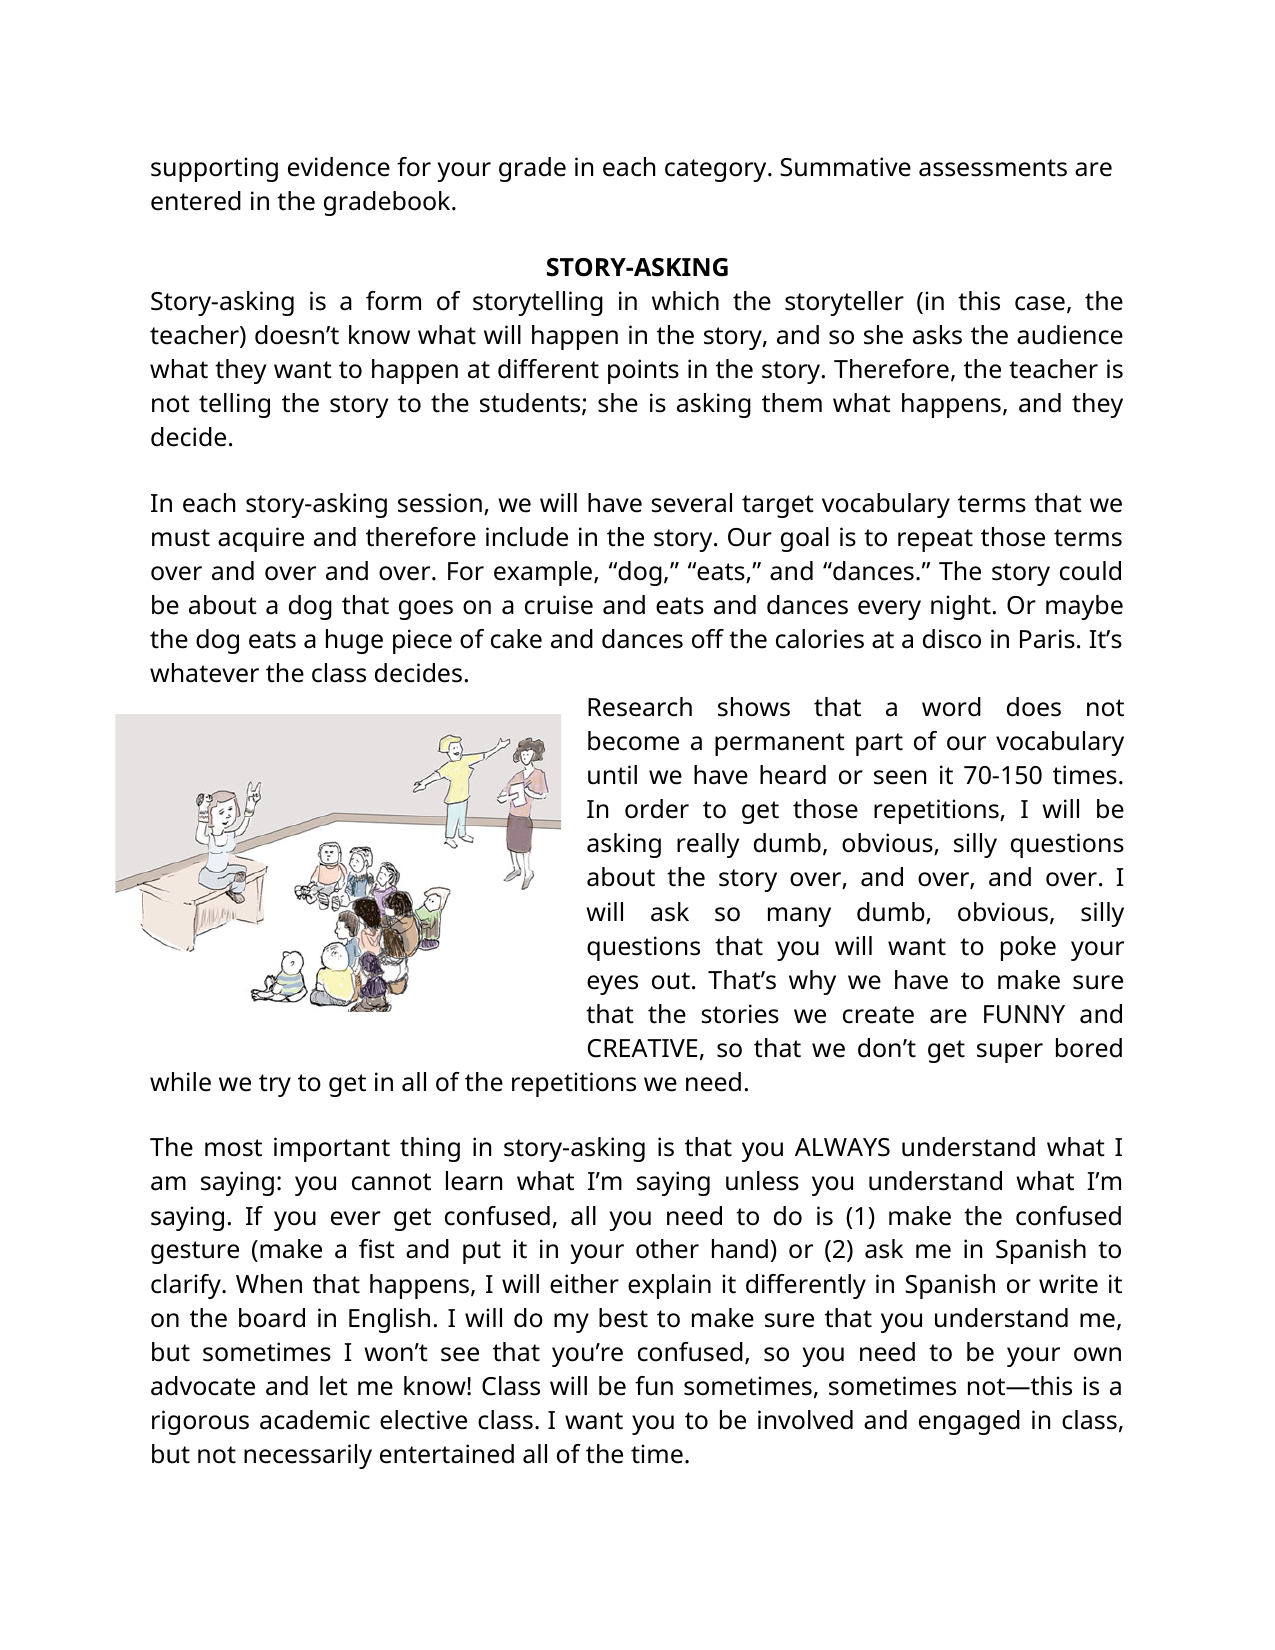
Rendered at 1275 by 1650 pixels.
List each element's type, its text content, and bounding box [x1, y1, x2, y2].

text In each story-asking session, we will have several target vocabulary terms that we must acquire and therefore include in the story. Our goal is to repeat those terms over and over and over. For example, “dog,” “eats,” and “dances.” The story could be about a dog that goes on a cruise and eats and dances every night. Or maybe the dog eats a huge piece of cake and dances off the calories at a disco in Paris. It’s whatever the class decides. [150, 485, 1125, 690]
text Story-asking is a form of storytelling in which the storyteller (in this case, the teacher) doesn’t know what will happen in the story, and so she asks the audience what they want to happen at different points in the story. Therefore, the teacher is not telling the story to the students; she is asking them what happens, and they decide. [150, 284, 1125, 454]
picture [115, 714, 562, 1012]
text STORY-ASKING [150, 249, 1125, 284]
text The most important thing in story-asking is that you ALWAYS understand what I am saying: you cannot learn what I’m saying unless you understand what I’m saying. If you ever get confused, all you need to do is (1) make the confused gesture (make a fist and put it in your other hand) or (2) ask me in Spanish to clarify. When that happens, I will either explain it differently in Spanish or write it on the board in English. I will do my best to make sure that you understand me, but sometimes I won’t see that you’re confused, so you need to be your own advocate and let me know! Class will be fun sometimes, sometimes not—this is a rigorous academic elective class. I want you to be involved and engaged in class, but not necessarily entertained all of the time. [150, 1130, 1125, 1471]
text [150, 150, 1125, 218]
